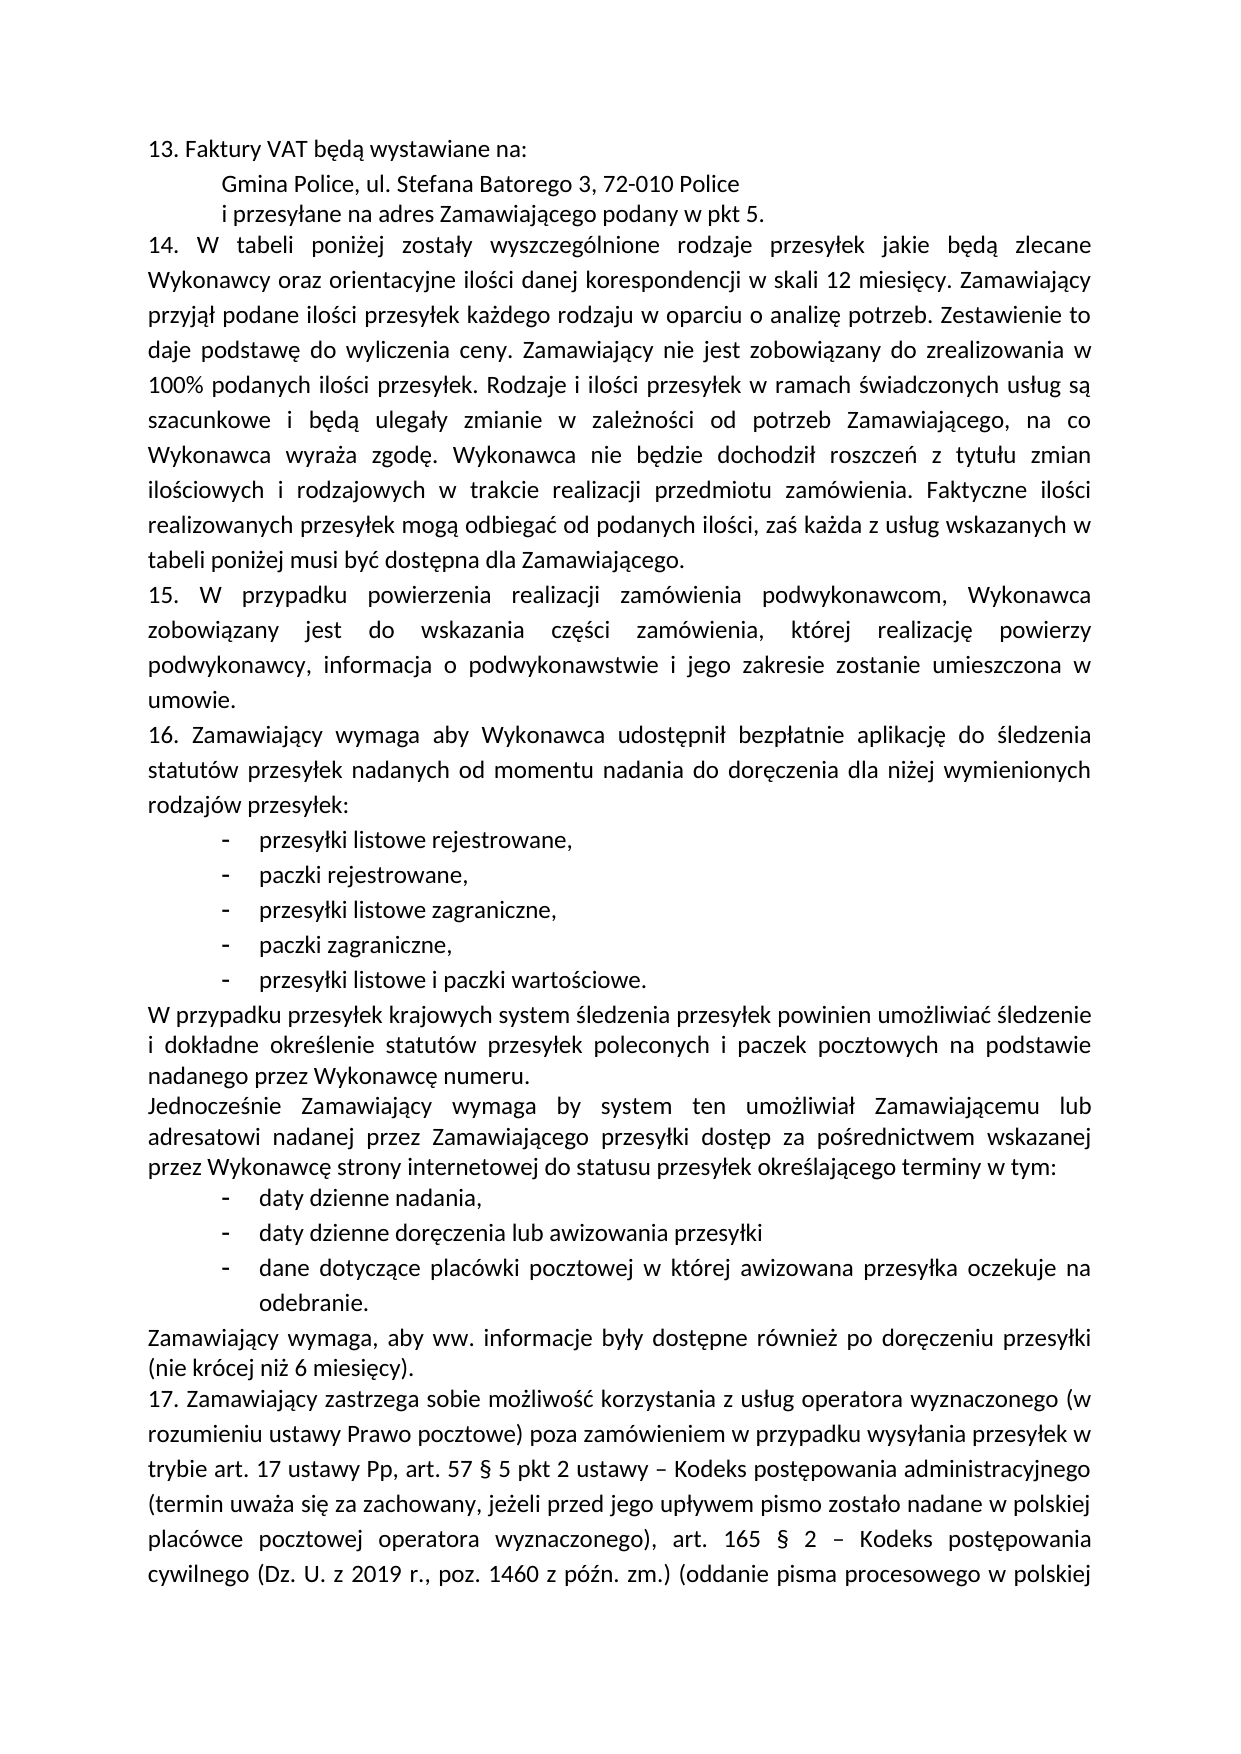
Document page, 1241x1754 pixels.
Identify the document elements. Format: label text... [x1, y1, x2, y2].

list W przypadku powierzenia realizacji zamówienia podwykonawcom, Wykonawca zobowiązany jest do wskazania części zamówienia, której realizację powierzy podwykonawcy, informacja o podwykonawstwie i jego zakresie zostanie umieszczona w umowie. [148, 579, 1093, 714]
text Jednocześnie Zamawiający wymaga by system ten umożliwiał Zamawiającemu lub adresatowi nadanej przez Zamawiającego przesyłki dostęp za pośrednictwem wskazanej przez Wykonawcę strony internetowej do statusu przesyłek określającego terminy w tym: [148, 1091, 1093, 1182]
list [148, 1383, 1093, 1589]
list przesyłki listowe rejestrowane, [221, 824, 1093, 854]
list dane dotyczące placówki pocztowej w której awizowana przesyłka oczekuje na odebranie. [221, 1252, 1093, 1318]
list przesyłki listowe zagraniczne, [221, 894, 1093, 924]
list i przesyłane na adres Zamawiającego podany w pkt 5. [221, 198, 1093, 229]
text W przypadku przesyłek krajowych system śledzenia przesyłek powinien umożliwiać śledzenie i dokładne określenie statutów przesyłek poleconych i paczek pocztowych na podstawie nadanego przez Wykonawcę numeru. [148, 999, 1093, 1091]
list przesyłki listowe i paczki wartościowe. [221, 964, 1093, 994]
list Faktury VAT będą wystawiane na: [148, 133, 1093, 163]
list Gmina Police, ul. Stefana Batorego 3, 72-010 Police [221, 168, 1093, 198]
list daty dzienne doręczenia lub awizowania przesyłki [221, 1217, 1093, 1248]
list daty dzienne nadania, [221, 1182, 1093, 1213]
list W tabeli poniżej zostały wyszczególnione rodzaje przesyłek jakie będą zlecane Wykonawcy oraz orientacyjne ilości danej korespondencji w skali 12 miesięcy. Zamawiający przyjął podane ilości przesyłek każdego rodzaju w oparciu o analizę potrzeb. Zestawienie to daje podstawę do wyliczenia ceny. Zamawiający nie jest zobowiązany do zrealizowania w 100% podanych ilości przesyłek. Rodzaje i ilości przesyłek w ramach świadczonych usług są szacunkowe i będą ulegały zmianie w zależności od potrzeb Zamawiającego, na co Wykonawca wyraża zgodę. Wykonawca nie będzie dochodził roszczeń z tytułu zmian ilościowych i rodzajowych w trakcie realizacji przedmiotu zamówienia. Faktyczne ilości realizowanych przesyłek mogą odbiegać od podanych ilości, zaś każda z usług wskazanych w tabeli poniżej musi być dostępna dla Zamawiającego. [148, 229, 1093, 574]
list paczki zagraniczne, [221, 929, 1093, 959]
text Zamawiający wymaga, aby ww. informacje były dostępne również po doręczeniu przesyłki (nie krócej niż 6 miesięcy). [148, 1322, 1093, 1383]
list paczki rejestrowane, [221, 859, 1093, 889]
list Zamawiający wymaga aby Wykonawca udostępnił bezpłatnie aplikację do śledzenia statutów przesyłek nadanych od momentu nadania do doręczenia dla niżej wymienionych rodzajów przesyłek: [148, 719, 1093, 819]
